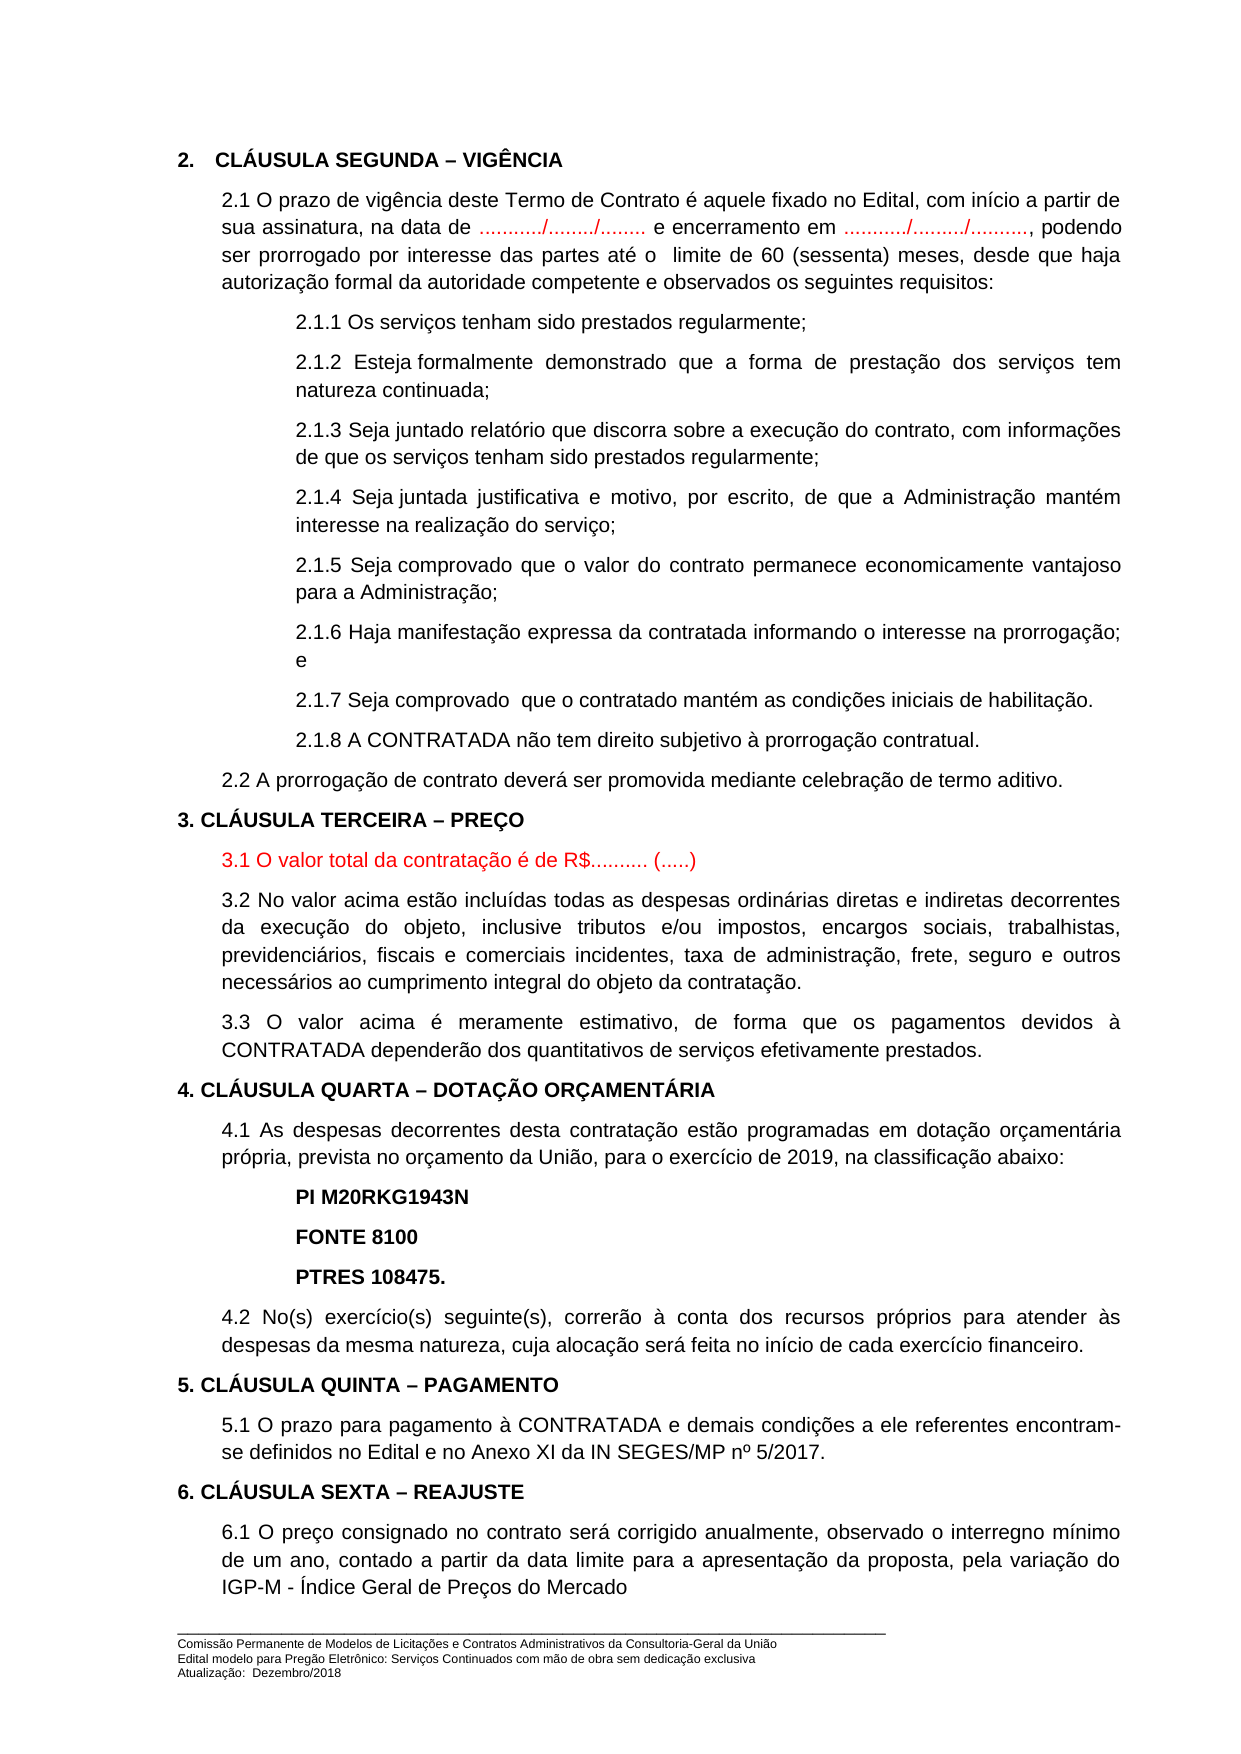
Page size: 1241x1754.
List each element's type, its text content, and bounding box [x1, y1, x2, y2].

list 2.1.8 A CONTRATADA não tem direito subjetivo à prorrogação contratual. [295, 728, 1122, 752]
list 2.1.3 Seja juntado relatório que discorra sobre a execução do contrato, com informações de que os serviços tenham sido prestados regularmente; [295, 418, 1122, 469]
list 2.1.2 Esteja formalmente demonstrado que a forma de prestação dos serviços tem natureza continuada; [295, 350, 1122, 402]
text 3. CLÁUSULA TERCEIRA – PREÇO [177, 808, 1122, 832]
text 4. CLÁUSULA QUARTA – DOTAÇÃO ORÇAMENTÁRIA [177, 1078, 1122, 1102]
text 3.2 No valor acima estão incluídas todas as despesas ordinárias diretas e indiretas decorrentes da execução do objeto, inclusive tributos e/ou impostos, encargos sociais, trabalhistas, previdenciários, fiscais e comerciais incidentes, taxa de administração, frete, seguro e outros necessários ao cumprimento integral do objeto da contratação. [221, 888, 1122, 994]
list 5.1 O prazo para pagamento à CONTRATADA e demais condições a ele referentes encontram-se definidos no Edital e no Anexo XI da IN SEGES/MP nº 5/2017. [221, 1413, 1122, 1464]
list 2.1.7 Seja comprovado que o contratado mantém as condições iniciais de habilitação. [295, 688, 1122, 712]
text FONTE 8100 [295, 1225, 1122, 1249]
text 3.3 O valor acima é meramente estimativo, de forma que os pagamentos devidos à CONTRATADA dependerão dos quantitativos de serviços efetivamente prestados. [221, 1010, 1122, 1062]
list 4.2 No(s) exercício(s) seguinte(s), correrão à conta dos recursos próprios para atender às despesas da mesma natureza, cuja alocação será feita no início de cada exercício financeiro. [221, 1305, 1122, 1357]
list 2.1.6 Haja manifestação expressa da contratada informando o interesse na prorrogação; e [295, 620, 1122, 672]
text PTRES 108475. [295, 1265, 1122, 1289]
text 5. CLÁUSULA QUINTA – PAGAMENTO [177, 1373, 1122, 1397]
list 6.1 O preço consignado no contrato será corrigido anualmente, observado o interregno mínimo de um ano, contado a partir da data limite para a apresentação da proposta, pela variação do IGP-M - Índice Geral de Preços do Mercado [221, 1520, 1122, 1599]
text 3.1 O valor total da contratação é de R$.......... (.....) [221, 848, 1122, 872]
list 2.1.1 Os serviços tenham sido prestados regularmente; [295, 310, 1122, 334]
list 2.1.5 Seja comprovado que o valor do contrato permanece economicamente vantajoso para a Administração; [295, 553, 1122, 604]
list 2.1.4 Seja juntada justificativa e motivo, por escrito, de que a Administração mantém interesse na realização do serviço; [295, 485, 1122, 537]
text PI M20RKG1943N [295, 1185, 1122, 1209]
text 6. CLÁUSULA SEXTA – REAJUSTE [177, 1480, 1122, 1504]
list 2.2 A prorrogação de contrato deverá ser promovida mediante celebração de termo aditivo. [221, 768, 1122, 792]
list 2.1 O prazo de vigência deste Termo de Contrato é aquele fixado no Edital, com início a partir de sua assinatura, na data de .........../......../........ e encerramento em .........../........./.........., podendo ser prorrogado por interesse das partes até o limite de 60 (sessenta) meses, desde que haja autorização formal da autoridade competente e observados os seguintes requisitos: [221, 188, 1122, 294]
list CLÁUSULA SEGUNDA – VIGÊNCIA [177, 148, 1122, 172]
list 4.1 As despesas decorrentes desta contratação estão programadas em dotação orçamentária própria, prevista no orçamento da União, para o exercício de 2019, na classificação abaixo: [221, 1118, 1122, 1169]
